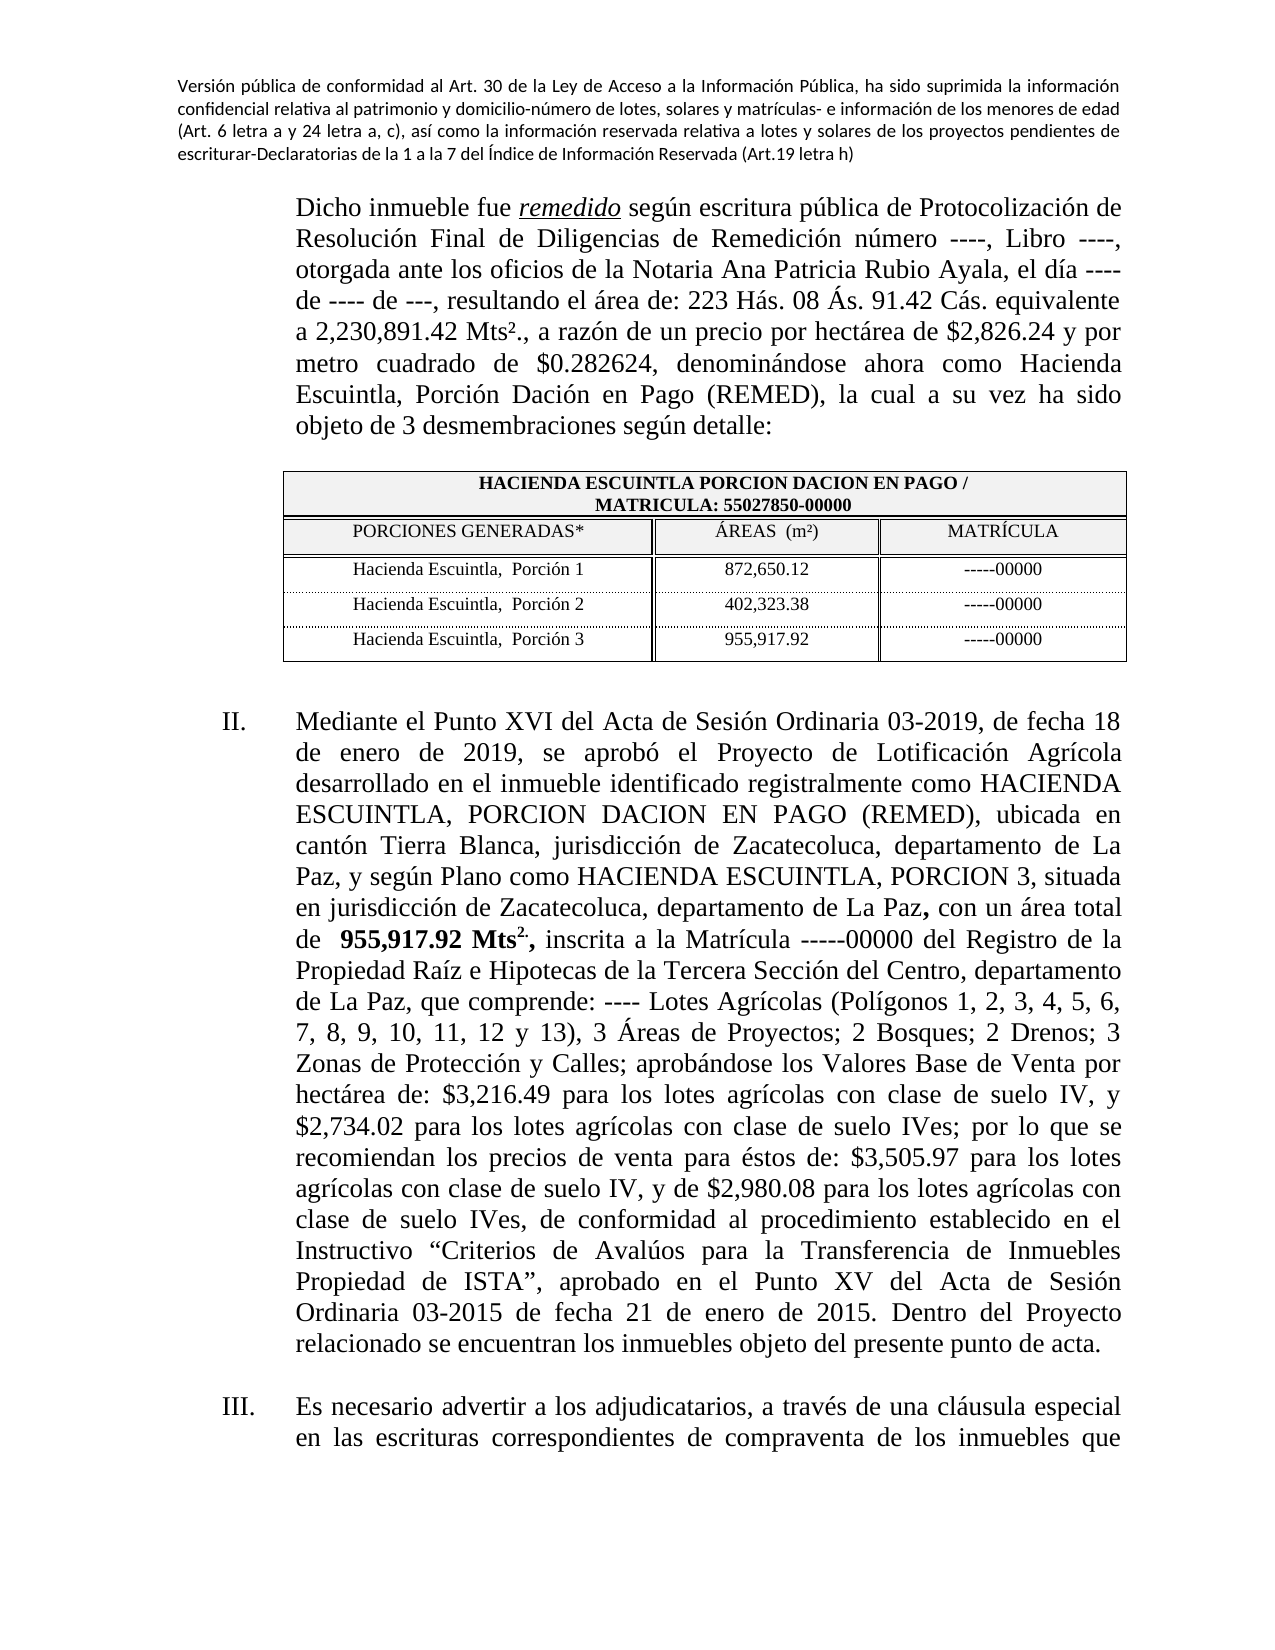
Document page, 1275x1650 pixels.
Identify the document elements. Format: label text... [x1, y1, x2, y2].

table_cell MATRÍCULA [881, 520, 1126, 554]
table_cell -----00000 [881, 592, 1126, 626]
table_header HACIENDA ESCUINTLA PORCION DACION EN PAGO / MATRICULA: 55027850-00000 [284, 472, 1126, 515]
table_cell Hacienda Escuintla, Porción 1 [284, 558, 651, 592]
list Dicho inmueble fue remedido según escritura pública de Protocolización de Resolución Final de Diligencias de Remedición número ----, Libro ----, otorgada ante los oficios de la Notaria Ana Patricia Rubio Ayala, el día ----de ---- de ---, resultando el área de: 223 Hás. 08 Ás. 91.42 Cás. equivalente a 2,230,891.42 Mts²., a razón de un precio por hectárea de $2,826.24 y por metro cuadrado de $0.282624, denominándose ahora como Hacienda Escuintla, Porción Dación en Pago (REMED), la cual a su vez ha sido objeto de 3 desmembraciones según detalle: [295, 191, 1122, 440]
table_cell PORCIONES GENERADAS* [284, 520, 651, 554]
list II. Mediante el Punto XVI del Acta de Sesión Ordinaria 03-2019, de fecha 18 de enero de 2019, se aprobó el Proyecto de Lotificación Agrícola desarrollado en el inmueble identificado registralmente como HACIENDA ESCUINTLA, PORCION DACION EN PAGO (REMED), ubicada en cantón Tierra Blanca, jurisdicción de Zacatecoluca, departamento de La Paz, y según Plano como HACIENDA ESCUINTLA, PORCION 3, situada en jurisdicción de Zacatecoluca, departamento de La Paz, con un área total de 955,917.92 Mts2., inscrita a la Matrícula -----00000 del Registro de la Propiedad Raíz e Hipotecas de la Tercera Sección del Centro, departamento de La Paz, que comprende: ---- Lotes Agrícolas (Polígonos 1, 2, 3, 4, 5, 6, 7, 8, 9, 10, 11, 12 y 13), 3 Áreas de Proyectos; 2 Bosques; 2 Drenos; 3 Zonas de Protección y Calles; aprobándose los Valores Base de Venta por hectárea de: $3,216.49 para los lotes agrícolas con clase de suelo IV, y $2,734.02 para los lotes agrícolas con clase de suelo IVes; por lo que se recomiendan los precios de venta para éstos de: $3,505.97 para los lotes agrícolas con clase de suelo IV, y de $2,980.08 para los lotes agrícolas con clase de suelo IVes, de conformidad al procedimiento establecido en el Instructivo “Criterios de Avalúos para la Transferencia de Inmuebles Propiedad de ISTA”, aprobado en el Punto XV del Acta de Sesión Ordinaria 03-2015 de fecha 21 de enero de 2015. Dentro del Proyecto relacionado se encuentran los inmuebles objeto del presente punto de acta. [222, 705, 1122, 1359]
table_cell 872,650.12 [656, 558, 878, 592]
table_cell Hacienda Escuintla, Porción 3 [284, 626, 651, 661]
table_cell 402,323.38 [656, 592, 878, 626]
table_cell Hacienda Escuintla, Porción 2 [284, 592, 651, 626]
table_cell -----00000 [881, 558, 1126, 592]
table_cell -----00000 [881, 626, 1126, 661]
table_cell 955,917.92 [656, 626, 878, 661]
table_cell ÁREAS (m²) [656, 520, 878, 554]
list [222, 1390, 1122, 1452]
